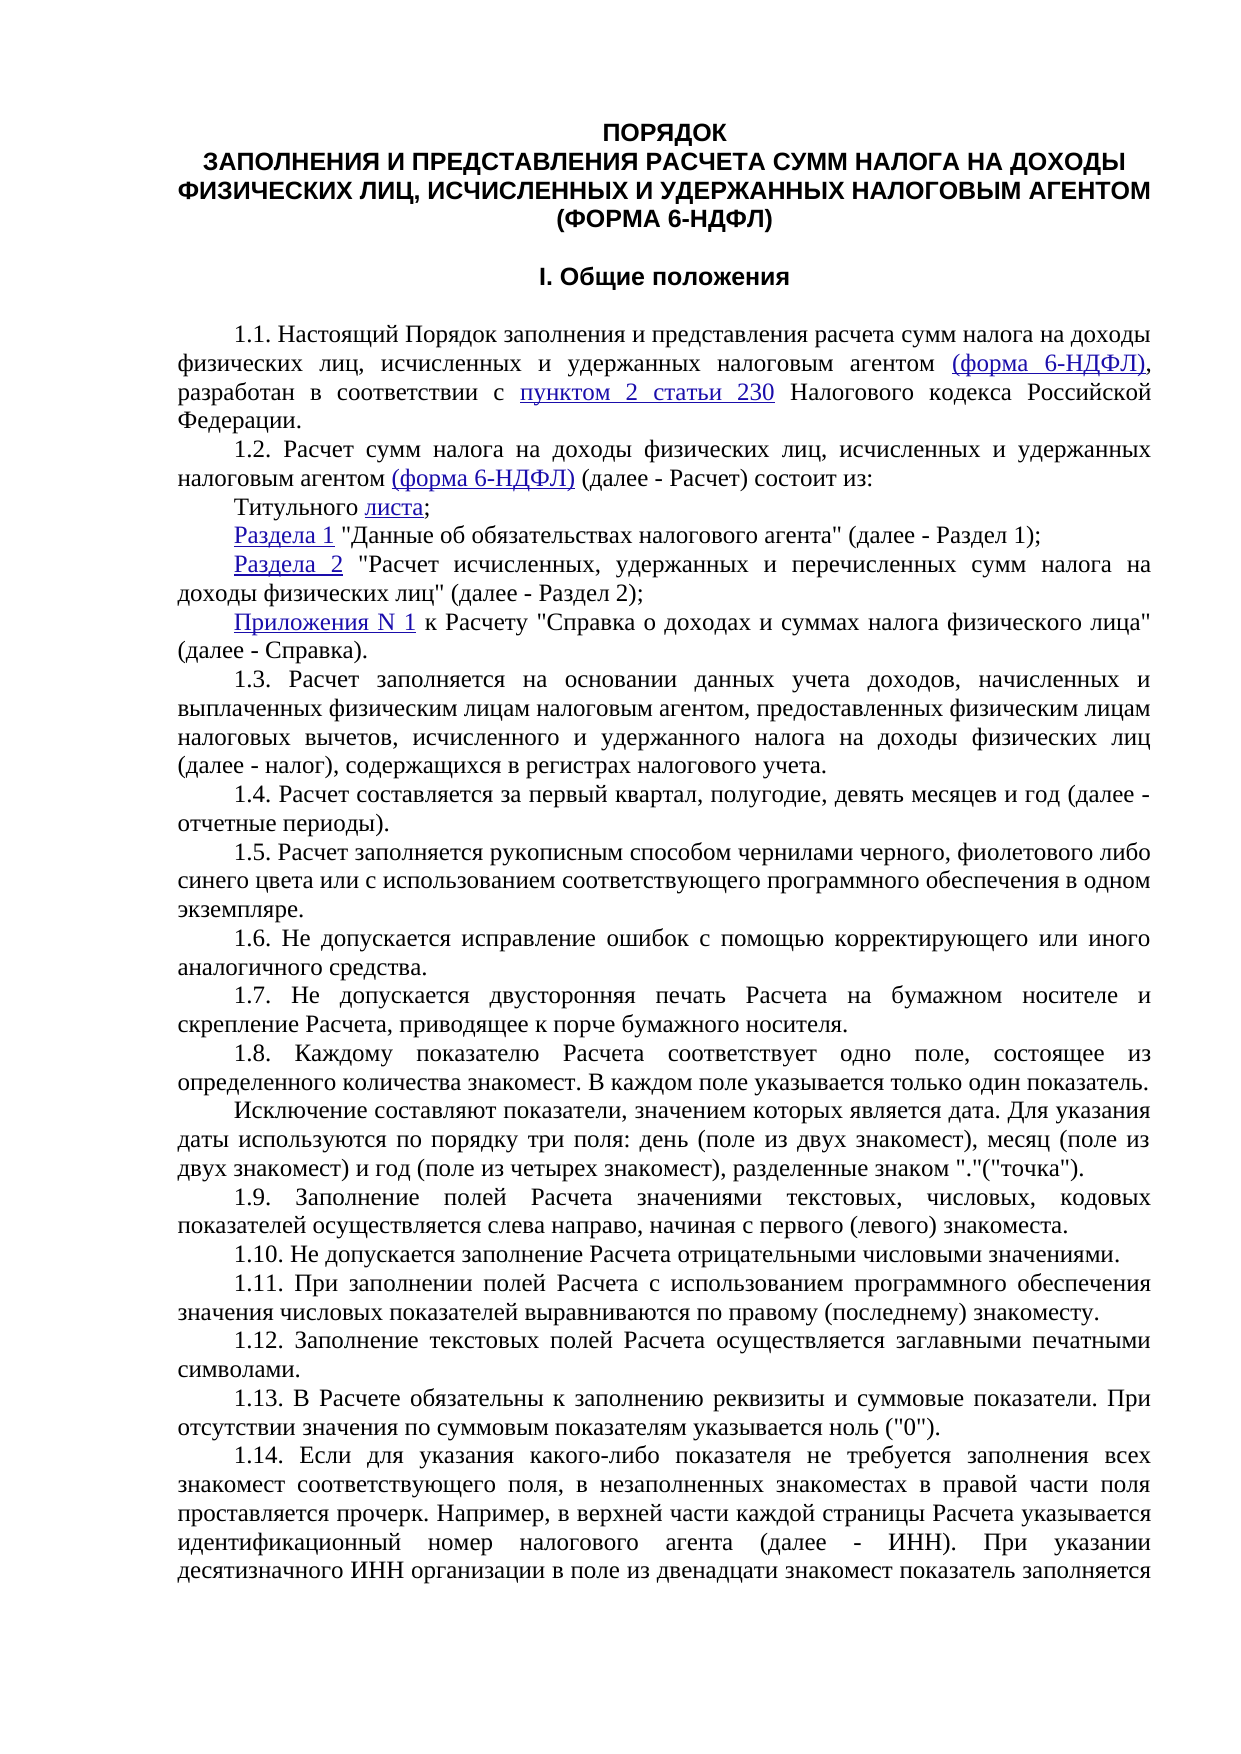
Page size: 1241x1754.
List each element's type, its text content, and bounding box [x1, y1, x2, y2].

text 1.6. Не допускается исправление ошибок с помощью корректирующего или иного аналогичного средства. [177, 923, 1152, 981]
text 1.10. Не допускается заполнение Расчета отрицательными числовыми значениями. [177, 1239, 1152, 1268]
text 1.11. При заполнении полей Расчета с использованием программного обеспечения значения числовых показателей выравниваются по правому (последнему) знакоместу. [177, 1268, 1152, 1326]
text 1.2. Расчет сумм налога на доходы физических лиц, исчисленных и удержанных налоговым агентом (форма 6-НДФЛ) (далее - Расчет) состоит из: [177, 434, 1152, 492]
text Раздела 1 "Данные об обязательствах налогового агента" (далее - Раздел 1); [177, 521, 1152, 549]
text (ФОРМА 6-НДФЛ) [177, 204, 1152, 233]
text Раздела 2 "Расчет исчисленных, удержанных и перечисленных сумм налога на доходы физических лиц" (далее - Раздел 2); [177, 549, 1152, 607]
text ЗАПОЛНЕНИЯ И ПРЕДСТАВЛЕНИЯ РАСЧЕТА СУММ НАЛОГА НА ДОХОДЫ [177, 147, 1152, 176]
text 1.5. Расчет заполняется рукописным способом чернилами черного, фиолетового либо синего цвета или с использованием соответствующего программного обеспечения в одном экземпляре. [177, 837, 1152, 923]
text Приложения N 1 к Расчету "Справка о доходах и суммах налога физического лица" (далее - Справка). [177, 607, 1152, 664]
text 1.1. Настоящий Порядок заполнения и представления расчета сумм налога на доходы физических лиц, исчисленных и удержанных налоговым агентом (форма 6-НДФЛ), разработан в соответствии с пунктом 2 статьи 230 Налогового кодекса Российской Федерации. [177, 319, 1152, 434]
text ПОРЯДОК [177, 118, 1152, 147]
text ФИЗИЧЕСКИХ ЛИЦ, ИСЧИСЛЕННЫХ И УДЕРЖАННЫХ НАЛОГОВЫМ АГЕНТОМ [177, 176, 1152, 204]
text 1.9. Заполнение полей Расчета значениями текстовых, числовых, кодовых показателей осуществляется слева направо, начиная с первого (левого) знакоместа. [177, 1182, 1152, 1239]
text I. Общие положения [177, 262, 1152, 291]
text 1.8. Каждому показателю Расчета соответствует одно поле, состоящее из определенного количества знакомест. В каждом поле указывается только один показатель. [177, 1038, 1152, 1096]
text Исключение составляют показатели, значением которых является дата. Для указания даты используются по порядку три поля: день (поле из двух знакомест), месяц (поле из двух знакомест) и год (поле из четырех знакомест), разделенные знаком "."("точка"). [177, 1096, 1152, 1182]
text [177, 1441, 1152, 1584]
text 1.13. В Расчете обязательны к заполнению реквизиты и суммовые показатели. При отсутствии значения по суммовым показателям указывается ноль ("0"). [177, 1383, 1152, 1441]
text 1.3. Расчет заполняется на основании данных учета доходов, начисленных и выплаченных физическим лицам налоговым агентом, предоставленных физическим лицам налоговых вычетов, исчисленного и удержанного налога на доходы физических лиц (далее - налог), содержащихся в регистрах налогового учета. [177, 664, 1152, 779]
text Титульного листа; [177, 492, 1152, 521]
text 1.12. Заполнение текстовых полей Расчета осуществляется заглавными печатными символами. [177, 1326, 1152, 1383]
text 1.7. Не допускается двусторонняя печать Расчета на бумажном носителе и скрепление Расчета, приводящее к порче бумажного носителя. [177, 981, 1152, 1038]
text 1.4. Расчет составляется за первый квартал, полугодие, девять месяцев и год (далее - отчетные периоды). [177, 779, 1152, 837]
